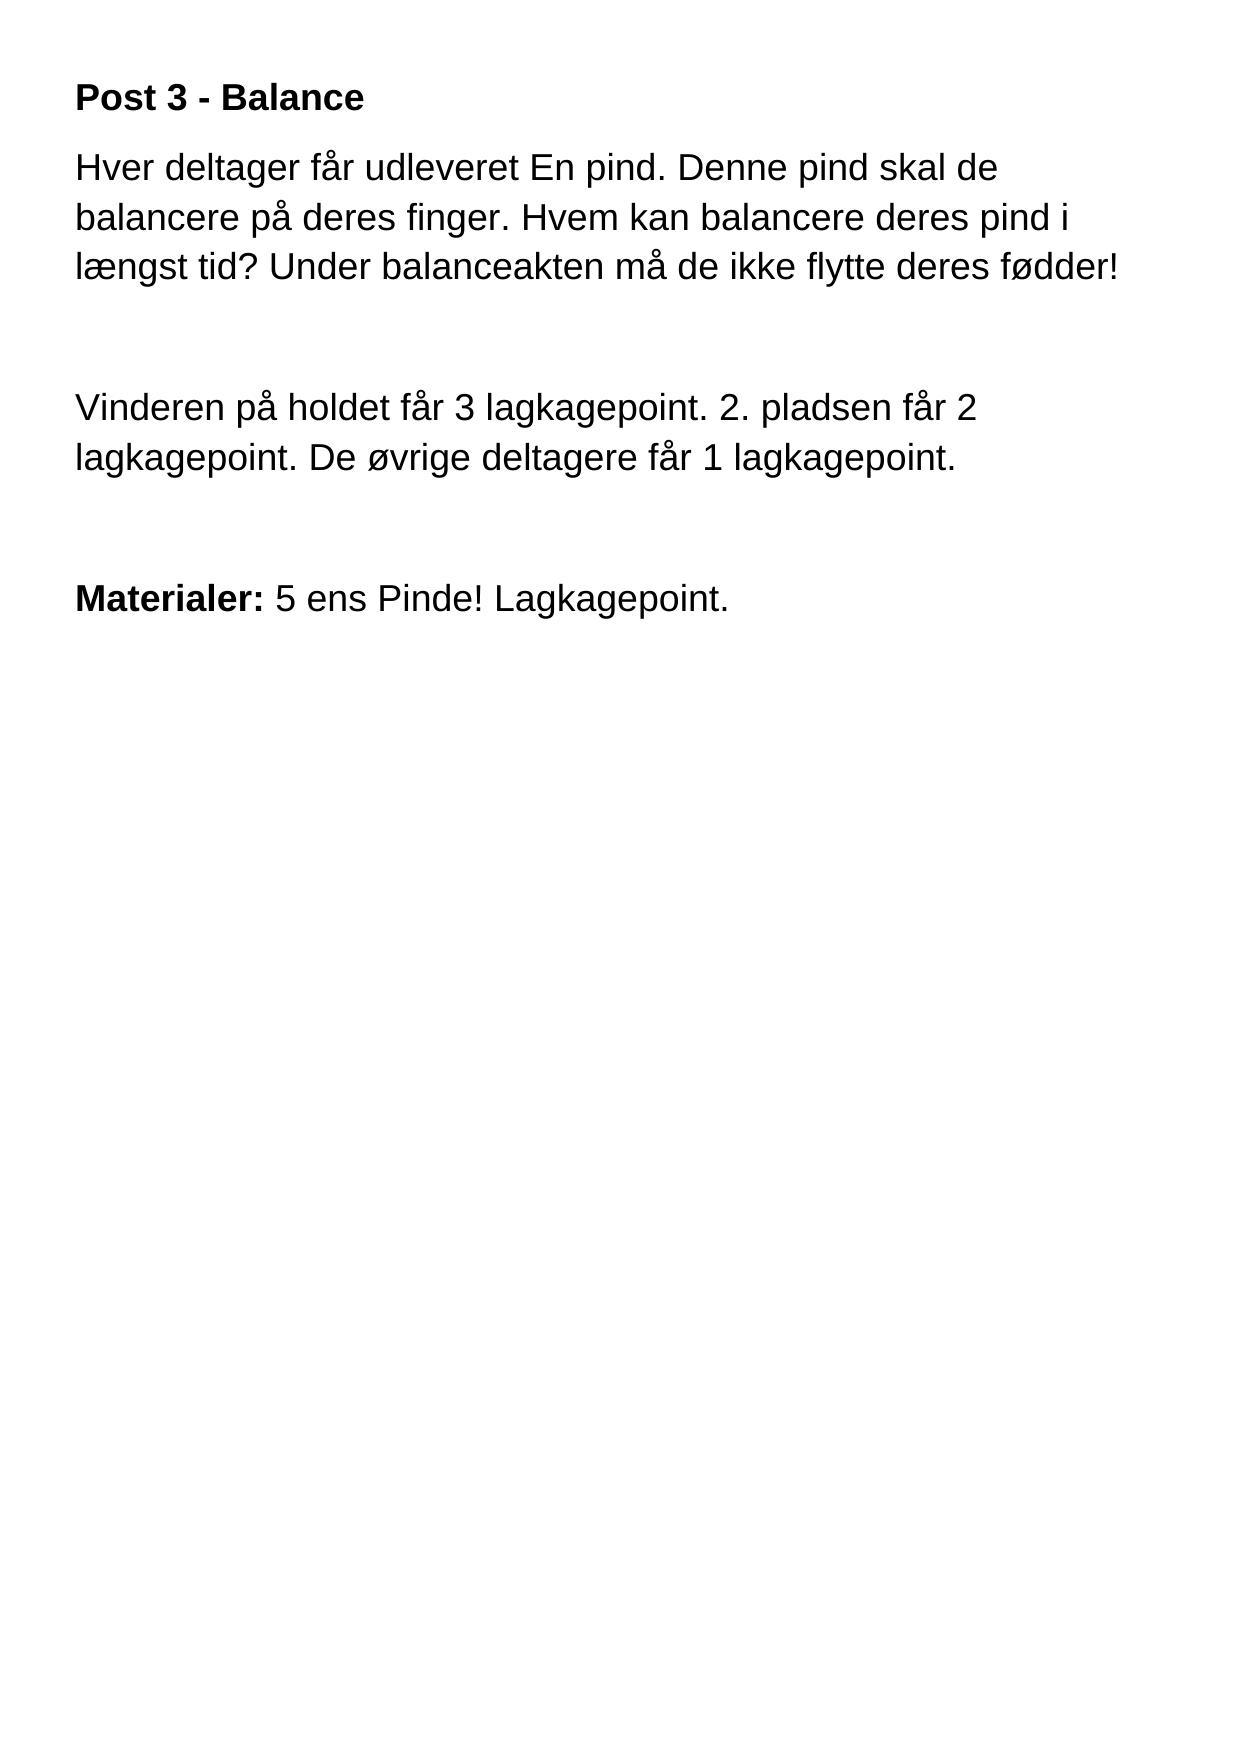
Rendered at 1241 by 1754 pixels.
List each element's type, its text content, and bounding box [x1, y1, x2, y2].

text Vinderen på holdet får 3 lagkagepoint. 2. pladsen får 2 lagkagepoint. De øvrige deltagere får 1 lagkagepoint. [75, 385, 1165, 478]
text Materialer: 5 ens Pinde! Lagkagepoint. [75, 576, 1165, 619]
text Hver deltager får udleveret En pind. Denne pind skal de balancere på deres finger. Hvem kan balancere deres pind i længst tid? Under balanceakten må de ikke flytte deres fødder! [75, 145, 1165, 288]
text Post 3 - Balance [75, 75, 1165, 118]
